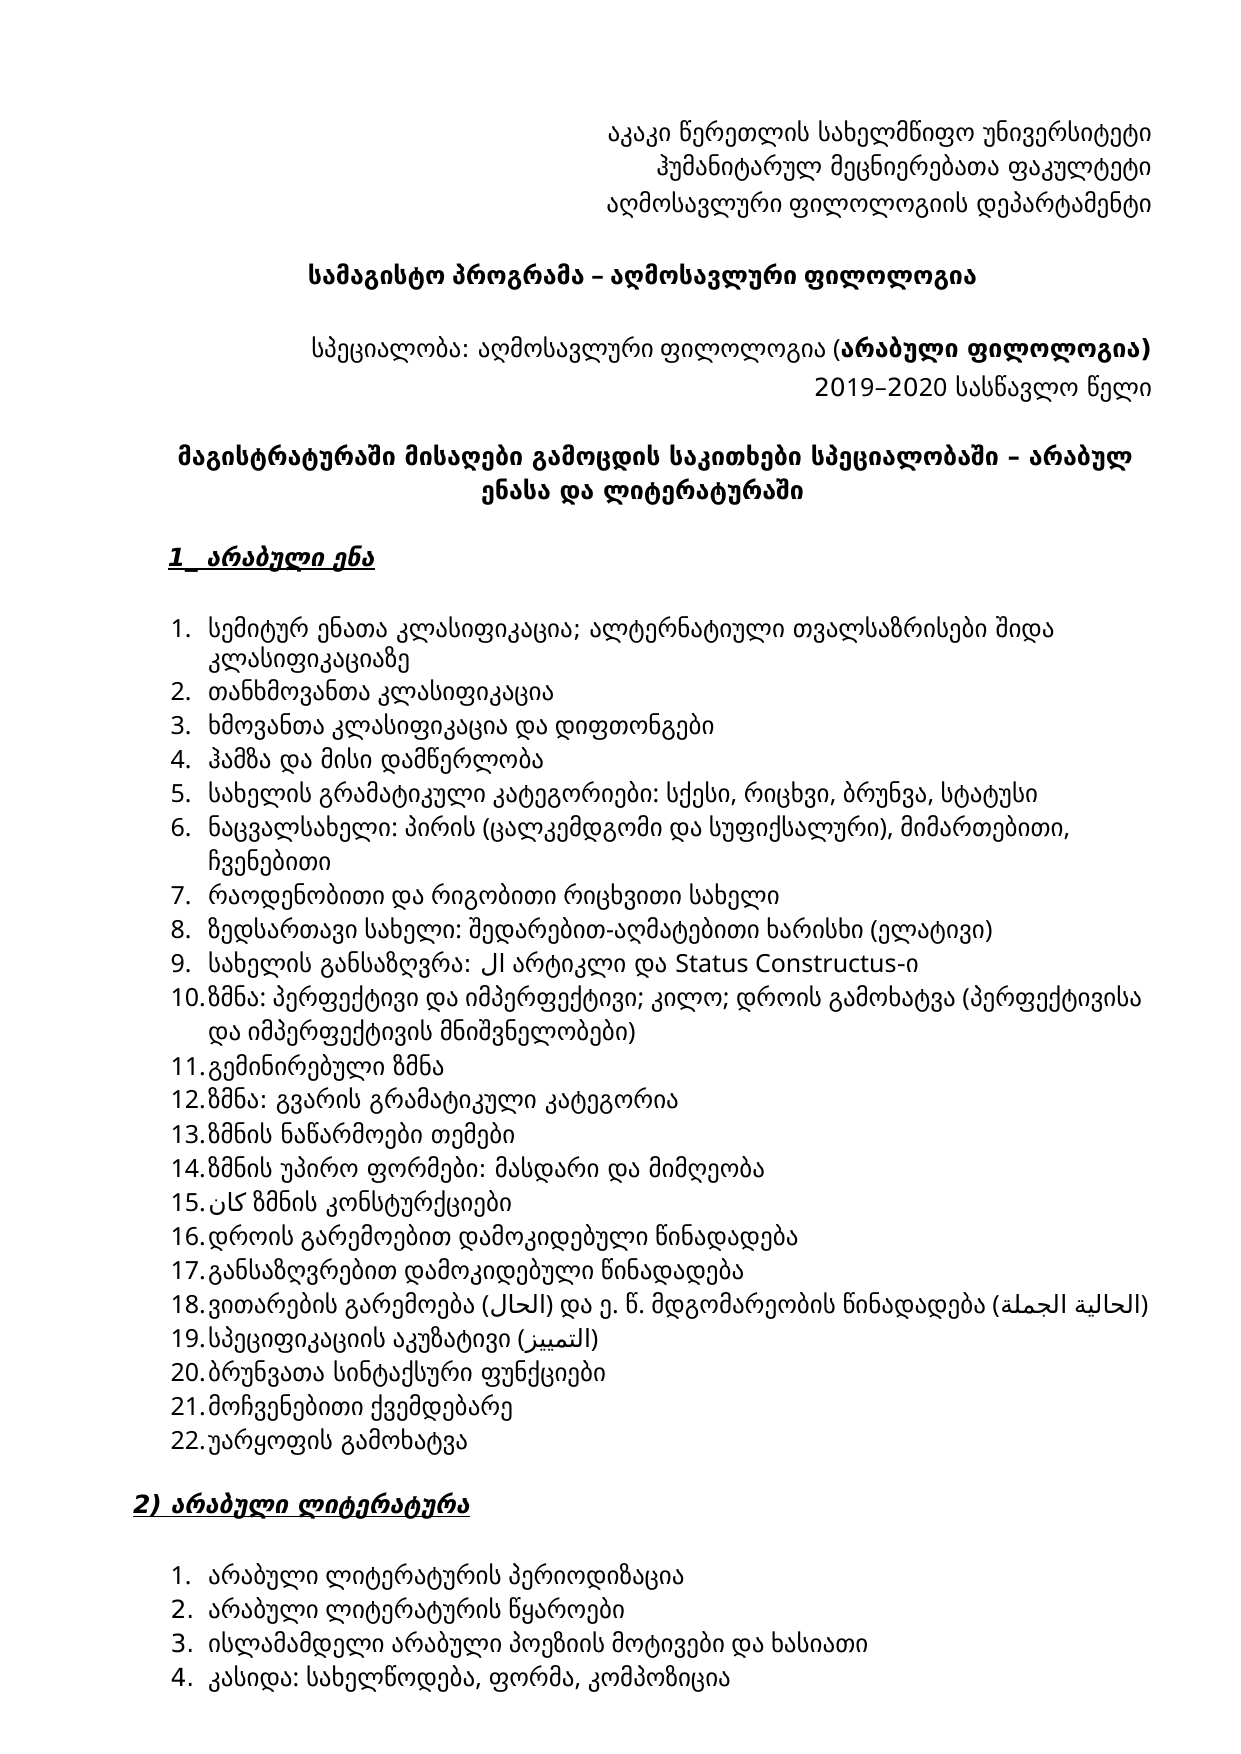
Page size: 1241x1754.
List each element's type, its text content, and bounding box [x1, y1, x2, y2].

list რაოდენობითი და რიგობითი რიცხვითი სახელი [170, 878, 1152, 912]
list ზმნის უპირო ფორმები: მასდარი და მიმღეობა [170, 1150, 1152, 1184]
list ზედსართავი სახელი: შედარებით-აღმატებითი ხარისხი (ელატივი) [170, 912, 1152, 946]
text აღმოსავლური ფილოლოგიის დეპარტამენტი [133, 185, 1152, 219]
list სემიტურ ენათა კლასიფიკაცია; ალტერნატიული თვალსაზრისები შიდა კლასიფიკაციაზე [170, 610, 1152, 673]
list ჰამზა და მისი დამწერლობა [170, 742, 1152, 776]
list სახელის გრამატიკული კატეგორიები: სქესი, რიცხვი, ბრუნვა, სტატუსი [170, 776, 1152, 810]
list ბრუნვათა სინტაქსური ფუნქციები [170, 1355, 1152, 1389]
list სახელის განსაზღვრა: ال არტიკლი და Status Constructus-ი [170, 946, 1152, 980]
list ზმნა: პერფექტივი და იმპერფექტივი; კილო; დროის გამოხატვა (პერფექტივისა და იმპერფექტივის მნიშვნელობები) [170, 980, 1152, 1048]
text სამაგისტო პროგრამა – აღმოსავლური ფილოლოგია [133, 258, 1152, 292]
list უარყოფის გამოხატვა [170, 1423, 1152, 1457]
list მოჩვენებითი ქვემდებარე [170, 1389, 1152, 1423]
list სპეციფიკაციის აკუზატივი (التمييز) [170, 1321, 1152, 1355]
list თანხმოვანთა კლასიფიკაცია [170, 673, 1152, 707]
text 1_ არაბული ენა [133, 543, 1152, 572]
list არაბული ლიტერატურის წყაროები [170, 1592, 1152, 1626]
list ზმნის ნაწარმოები თემები [170, 1116, 1152, 1150]
list ზმნა: გვარის გრამატიკული კატეგორია [170, 1082, 1152, 1116]
list ისლამამდელი არაბული პოეზიის მოტივები და ხასიათი [170, 1626, 1152, 1660]
list كان ზმნის კონსტურქციები [170, 1184, 1152, 1218]
list კასიდა: სახელწოდება, ფორმა, კომპოზიცია [170, 1660, 1152, 1694]
text ჰუმანიტარულ მეცნიერებათა ფაკულტეტი [133, 152, 1152, 181]
text მაგისტრატურაში მისაღები გამოცდის საკითხები სპეციალობაში – არაბულ ენასა და ლიტერატურაში [133, 442, 1152, 505]
list გემინირებული ზმნა [170, 1048, 1152, 1082]
text 2019–2020 სასწავლო წელი [133, 370, 1152, 404]
list არაბული ლიტერატურის პერიოდიზაცია [170, 1557, 1152, 1592]
text 2) არაბული ლიტერატურა [133, 1490, 1152, 1519]
list ნაცვალსახელი: პირის (ცალკემდგომი და სუფიქსალური), მიმართებითი, ჩვენებითი [170, 810, 1152, 878]
list ხმოვანთა კლასიფიკაცია და დიფთონგები [170, 707, 1152, 742]
text სპეციალობა: აღმოსავლური ფილოლოგია (არაბული ფილოლოგია) [133, 331, 1152, 365]
text აკაკი წერეთლის სახელმწიფო უნივერსიტეტი [133, 118, 1152, 147]
list ვითარების გარემოება (الحال) და ე. წ. მდგომარეობის წინადადება (الحالية الجملة) [170, 1287, 1152, 1321]
list განსაზღვრებით დამოკიდებული წინადადება [170, 1252, 1152, 1287]
list დროის გარემოებით დამოკიდებული წინადადება [170, 1218, 1152, 1252]
